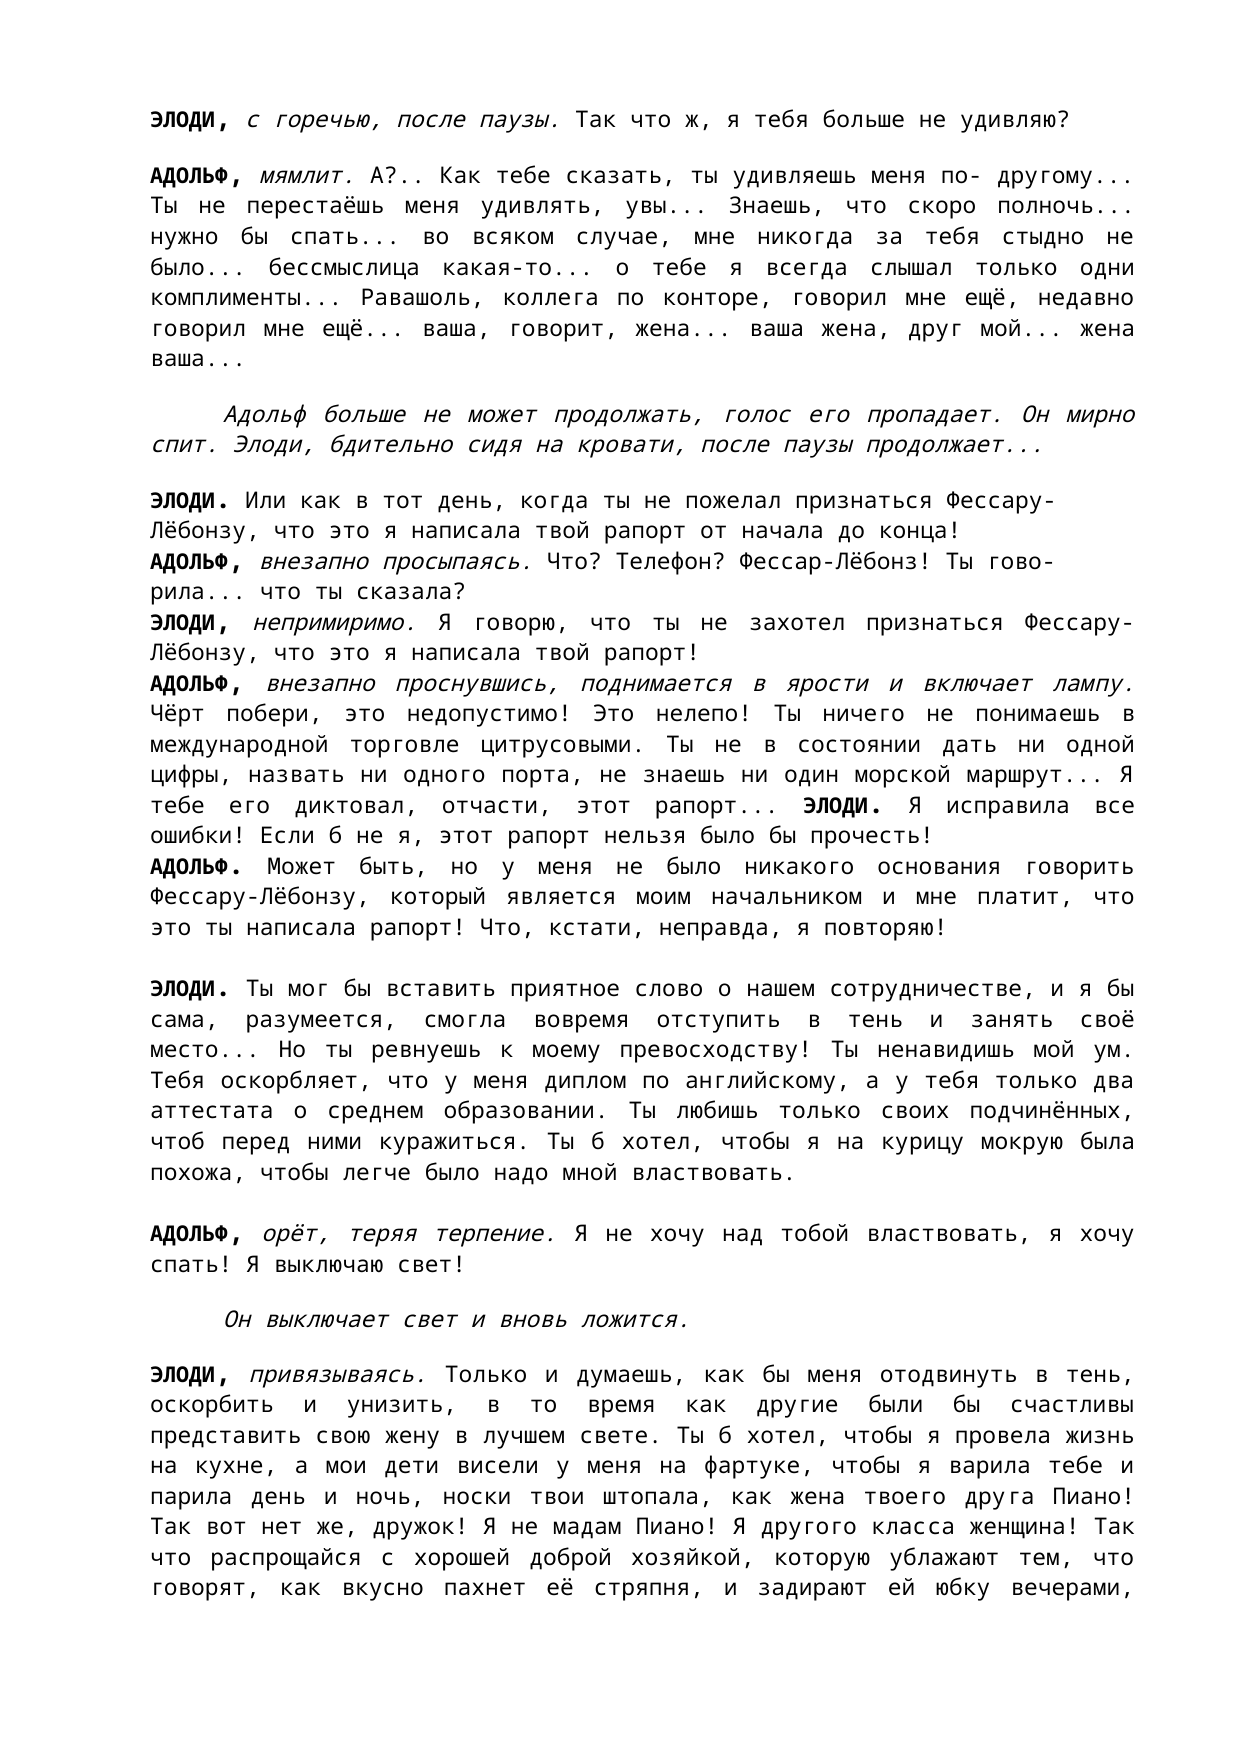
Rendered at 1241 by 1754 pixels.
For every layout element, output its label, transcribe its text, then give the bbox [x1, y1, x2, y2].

text адольф, внезапно проснувшись, поднимается в ярости и включает лампу. Чёрт побери, это недопустимо! Это нелепо! Ты ничего не понимаешь в международной торговле цитрусовыми. Ты не в состоянии дать ни одной цифры, назвать ни одного порта, не знаешь ни один морской маршрут... Я тебе его диктовал, отчасти, этот рапорт... элоди. Я исправила все ошибки! Если б не я, этот рапорт нельзя было бы прочесть! [150, 667, 1135, 850]
text адольф, внезапно просыпаясь. Что? Телефон? Фессар-Лёбонз! Ты говорила... что ты сказала? [150, 545, 1135, 606]
text адольф, орёт, теряя терпение. Я не хочу над тобой властвовать, я хочу спать! Я выключаю свет! [150, 1217, 1135, 1278]
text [150, 1358, 1135, 1602]
text элоди, с горечью, после паузы. Так что ж, я тебя больше не удивляю? [150, 103, 1135, 134]
text элоди. Ты мог бы вставить приятное слово о нашем сотрудничестве, и я бы сама, разумеется, смогла вовремя отступить в тень и занять своё место... Но ты ревнуешь к моему превосходству! Ты ненавидишь мой ум. Тебя оскорбляет, что у меня диплом по английскому, а у тебя только два аттестата о среднем образовании. Ты любишь только своих подчинённых, чтоб перед ними куражиться. Ты б хотел, чтобы я на курицу мокрую была похожа, чтобы легче было надо мной властвовать. [150, 972, 1135, 1186]
text элоди, непримиримо. Я говорю, что ты не захотел признаться Фессару- Лёбонзу, что это я написала твой рапорт! [150, 606, 1135, 667]
text Он выключает свет и вновь ложится. [223, 1309, 1137, 1332]
text Адольф больше не может продолжать, голос его пропадает. Он мирно спит. Элоди, бдительно сидя на кровати, после паузы продолжает... [150, 398, 1135, 459]
text элоди. Или как в тот день, когда ты не пожелал признаться Фессару- Лёбонзу, что это я написала твой рапорт от начала до конца! [150, 484, 1135, 545]
text адольф, мямлит. А?.. Как тебе сказать, ты удивляешь меня по- другому... Ты не перестаёшь меня удивлять, увы... Знаешь, что скоро полночь... нужно бы спать... во всяком случае, мне никогда за тебя стыдно не было... бессмыслица какая-то... о тебе я всегда слышал только одни комплименты... Равашоль, коллега по конторе, говорил мне ещё, недавно говорил мне ещё... ваша, говорит, жена... ваша жена, друг мой... жена ваша... [150, 159, 1135, 373]
text адольф. Может быть, но у меня не было никакого основания говорить Фессару-Лёбонзу, который является моим начальником и мне платит, что это ты написала рапорт! Что, кстати, неправда, я повторяю! [150, 850, 1135, 941]
